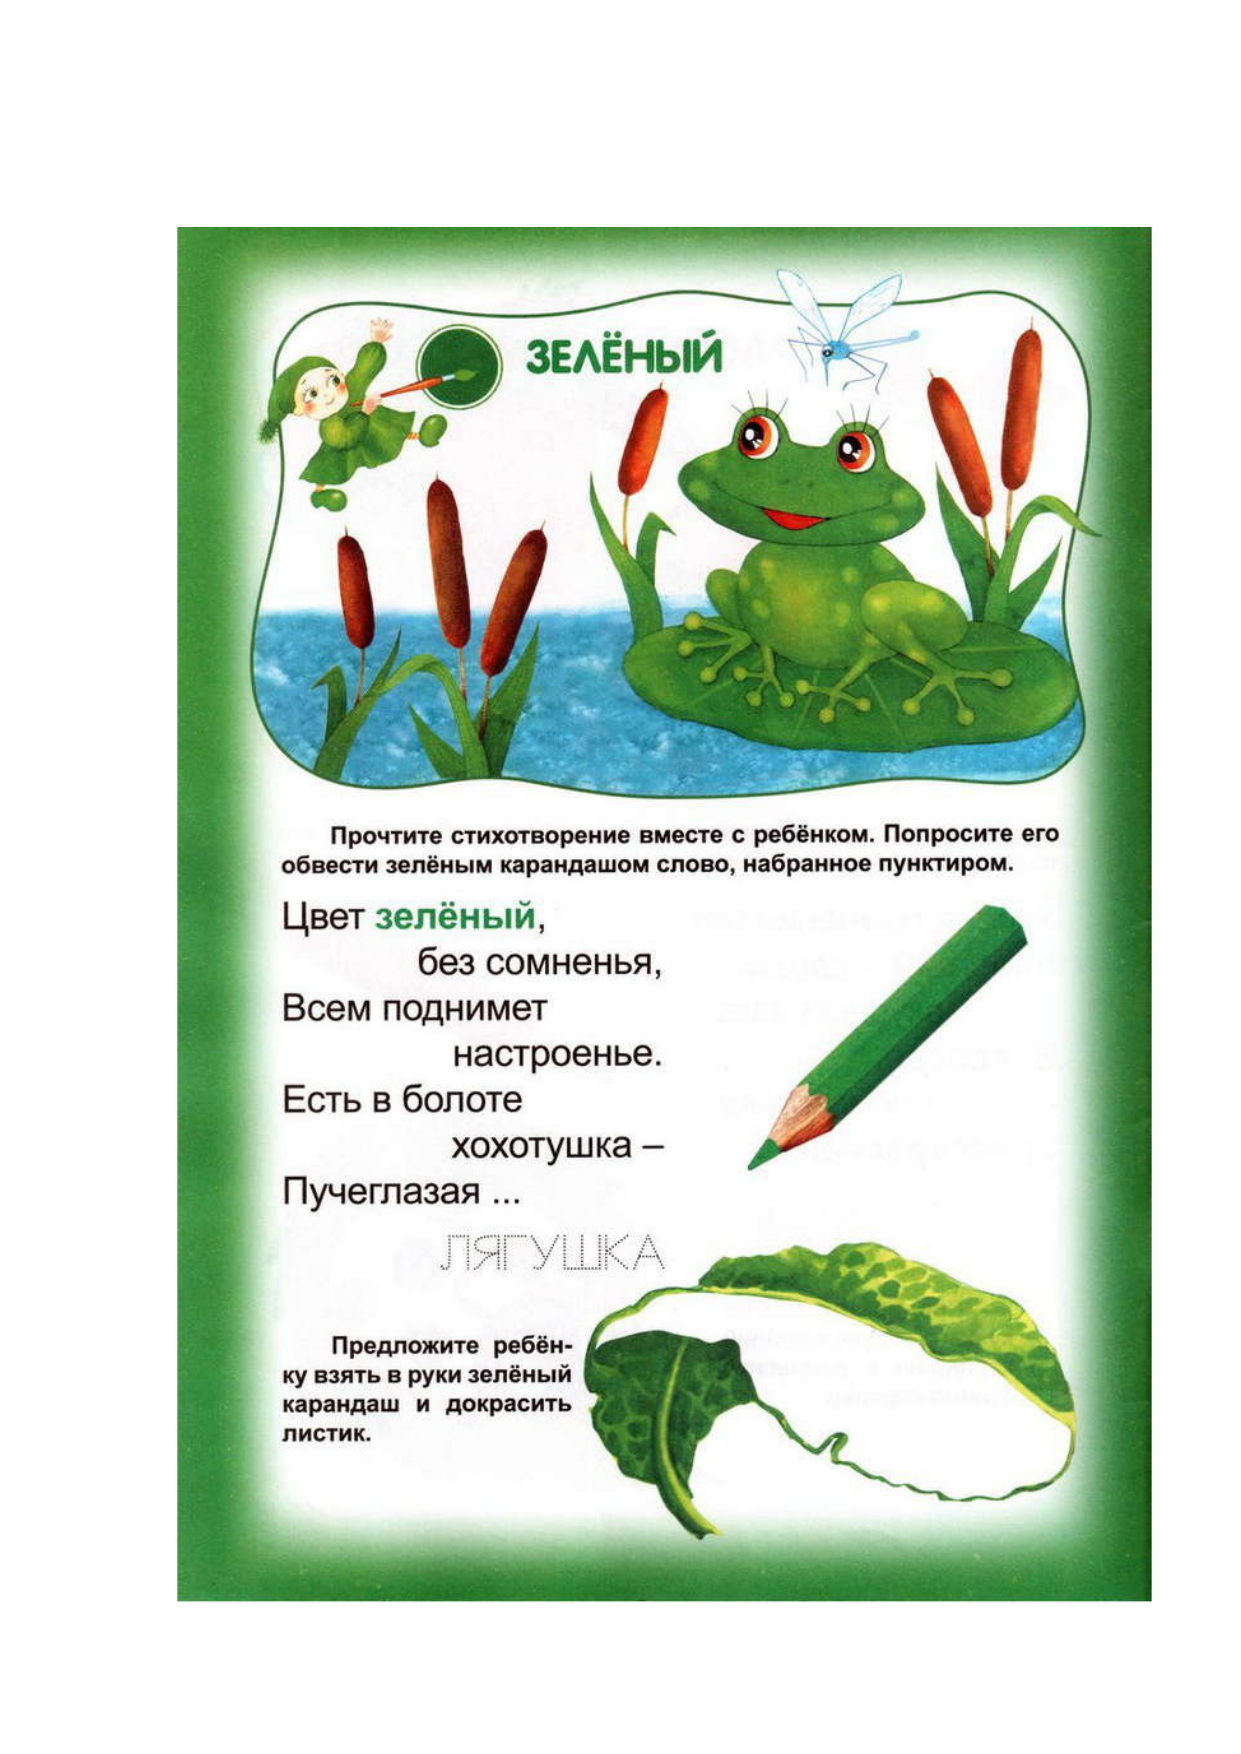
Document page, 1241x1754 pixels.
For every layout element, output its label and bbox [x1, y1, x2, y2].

picture [177, 227, 1152, 1604]
